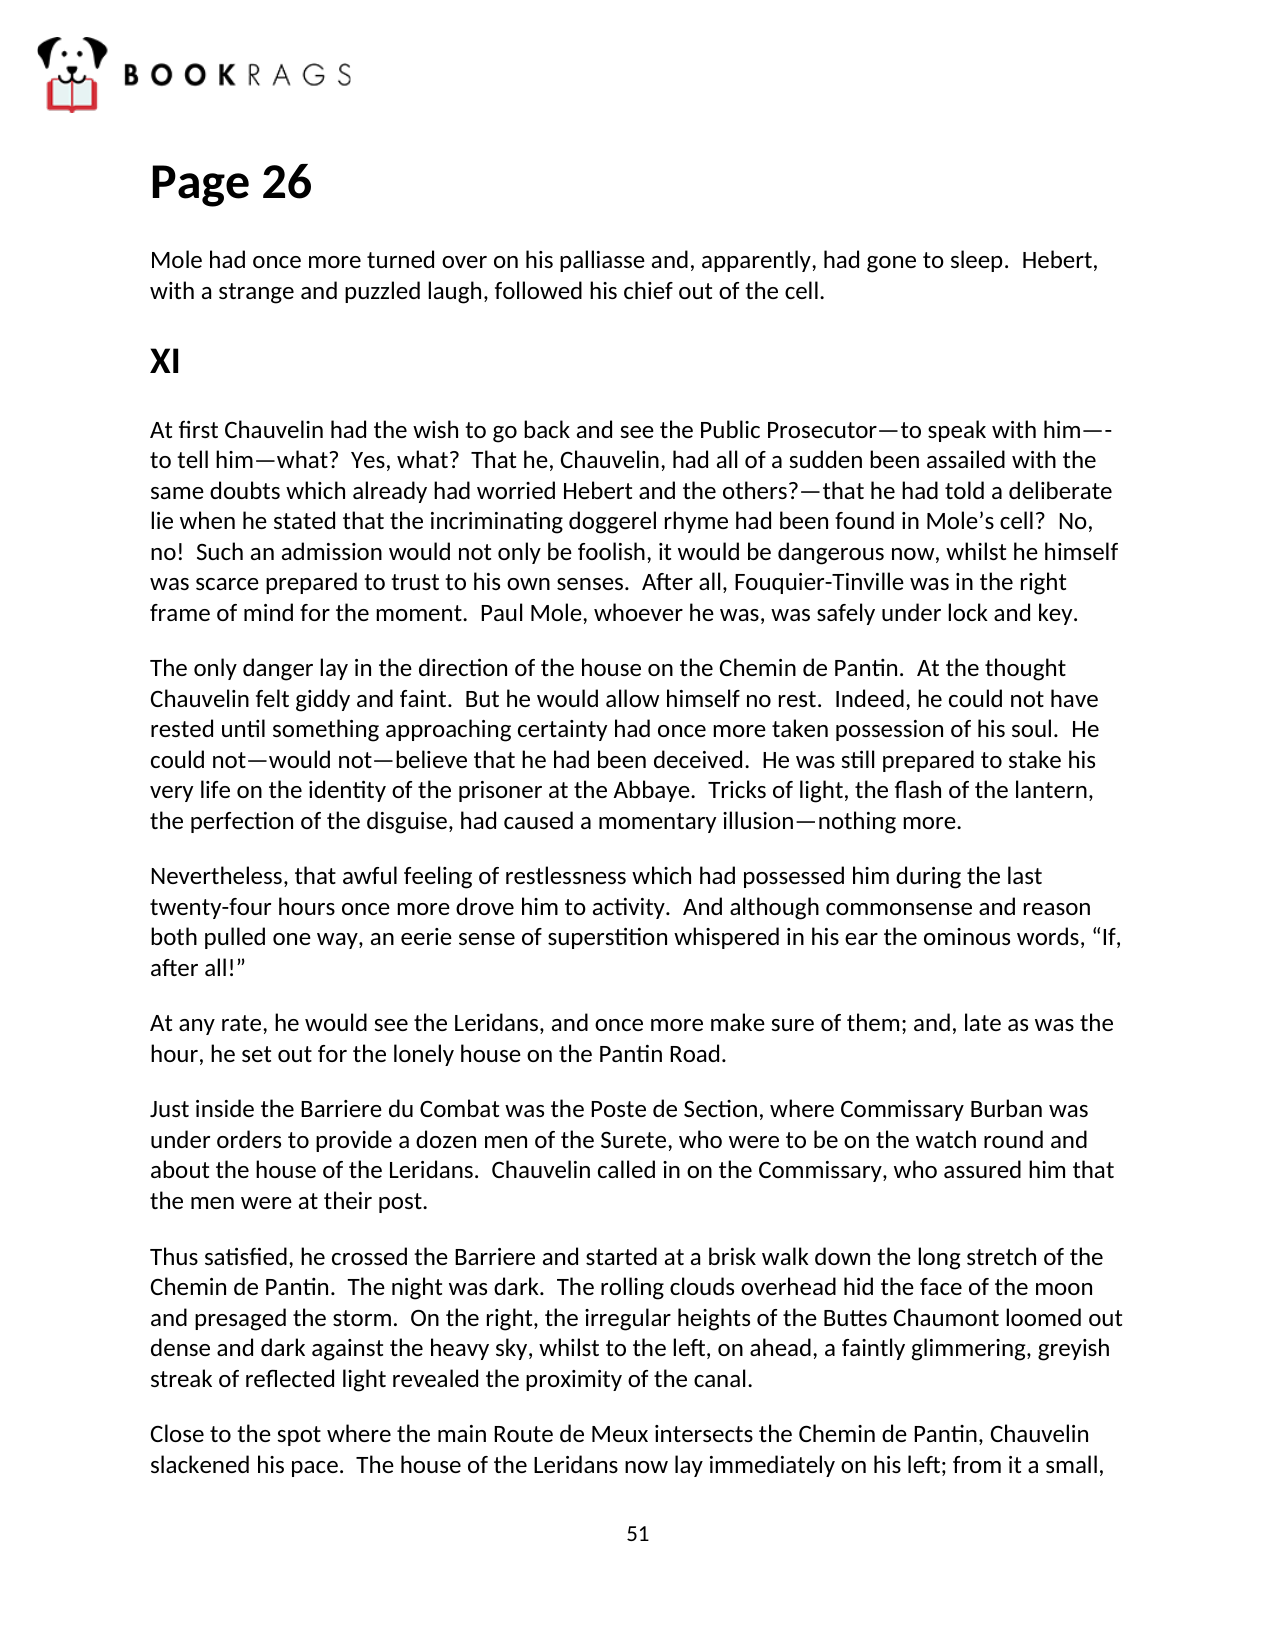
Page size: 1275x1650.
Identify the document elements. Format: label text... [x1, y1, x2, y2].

text Just inside the Barriere du Combat was the Poste de Section, where Commissary Burban was under orders to provide a dozen men of the Surete, who were to be on the watch round and about the house of the Leridans. Chauvelin called in on the Commissary, who assured him that the men were at their post. [150, 1094, 1125, 1216]
text Page 26 [150, 150, 1125, 211]
text XI [150, 337, 1125, 383]
text At first Chauvelin had the wish to go back and see the Public Prosecutor—­to speak with him—­to tell him—­what? Yes, what? That he, Chauvelin, had all of a sudden been assailed with the same doubts which already had worried Hebert and the others?—­that he had told a deliberate lie when he stated that the incriminating doggerel rhyme had been found in Mole’s cell? No, no! Such an admission would not only be foolish, it would be dangerous now, whilst he himself was scarce prepared to trust to his own senses. After all, Fouquier-Tinville was in the right frame of mind for the moment. Paul Mole, whoever he was, was safely under lock and key. [150, 414, 1125, 627]
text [150, 1418, 1125, 1479]
text Mole had once more turned over on his palliasse and, apparently, had gone to sleep. Hebert, with a strange and puzzled laugh, followed his chief out of the cell. [150, 244, 1125, 306]
picture [37, 37, 351, 113]
text Thus satisfied, he crossed the Barriere and started at a brisk walk down the long stretch of the Chemin de Pantin. The night was dark. The rolling clouds overhead hid the face of the moon and presaged the storm. On the right, the irregular heights of the Buttes Chaumont loomed out dense and dark against the heavy sky, whilst to the left, on ahead, a faintly glimmering, greyish streak of reflected light revealed the proximity of the canal. [150, 1241, 1125, 1393]
text The only danger lay in the direction of the house on the Chemin de Pantin. At the thought Chauvelin felt giddy and faint. But he would allow himself no rest. Indeed, he could not have rested until something approaching certainty had once more taken possession of his soul. He could not—­would not—­believe that he had been deceived. He was still prepared to stake his very life on the identity of the prisoner at the Abbaye. Tricks of light, the flash of the lantern, the perfection of the disguise, had caused a momentary illusion—­nothing more. [150, 652, 1125, 836]
text Nevertheless, that awful feeling of restlessness which had possessed him during the last twenty-four hours once more drove him to activity. And although commonsense and reason both pulled one way, an eerie sense of superstition whispered in his ear the ominous words, “If, after all!” [150, 861, 1125, 983]
text At any rate, he would see the Leridans, and once more make sure of them; and, late as was the hour, he set out for the lonely house on the Pantin Road. [150, 1008, 1125, 1069]
